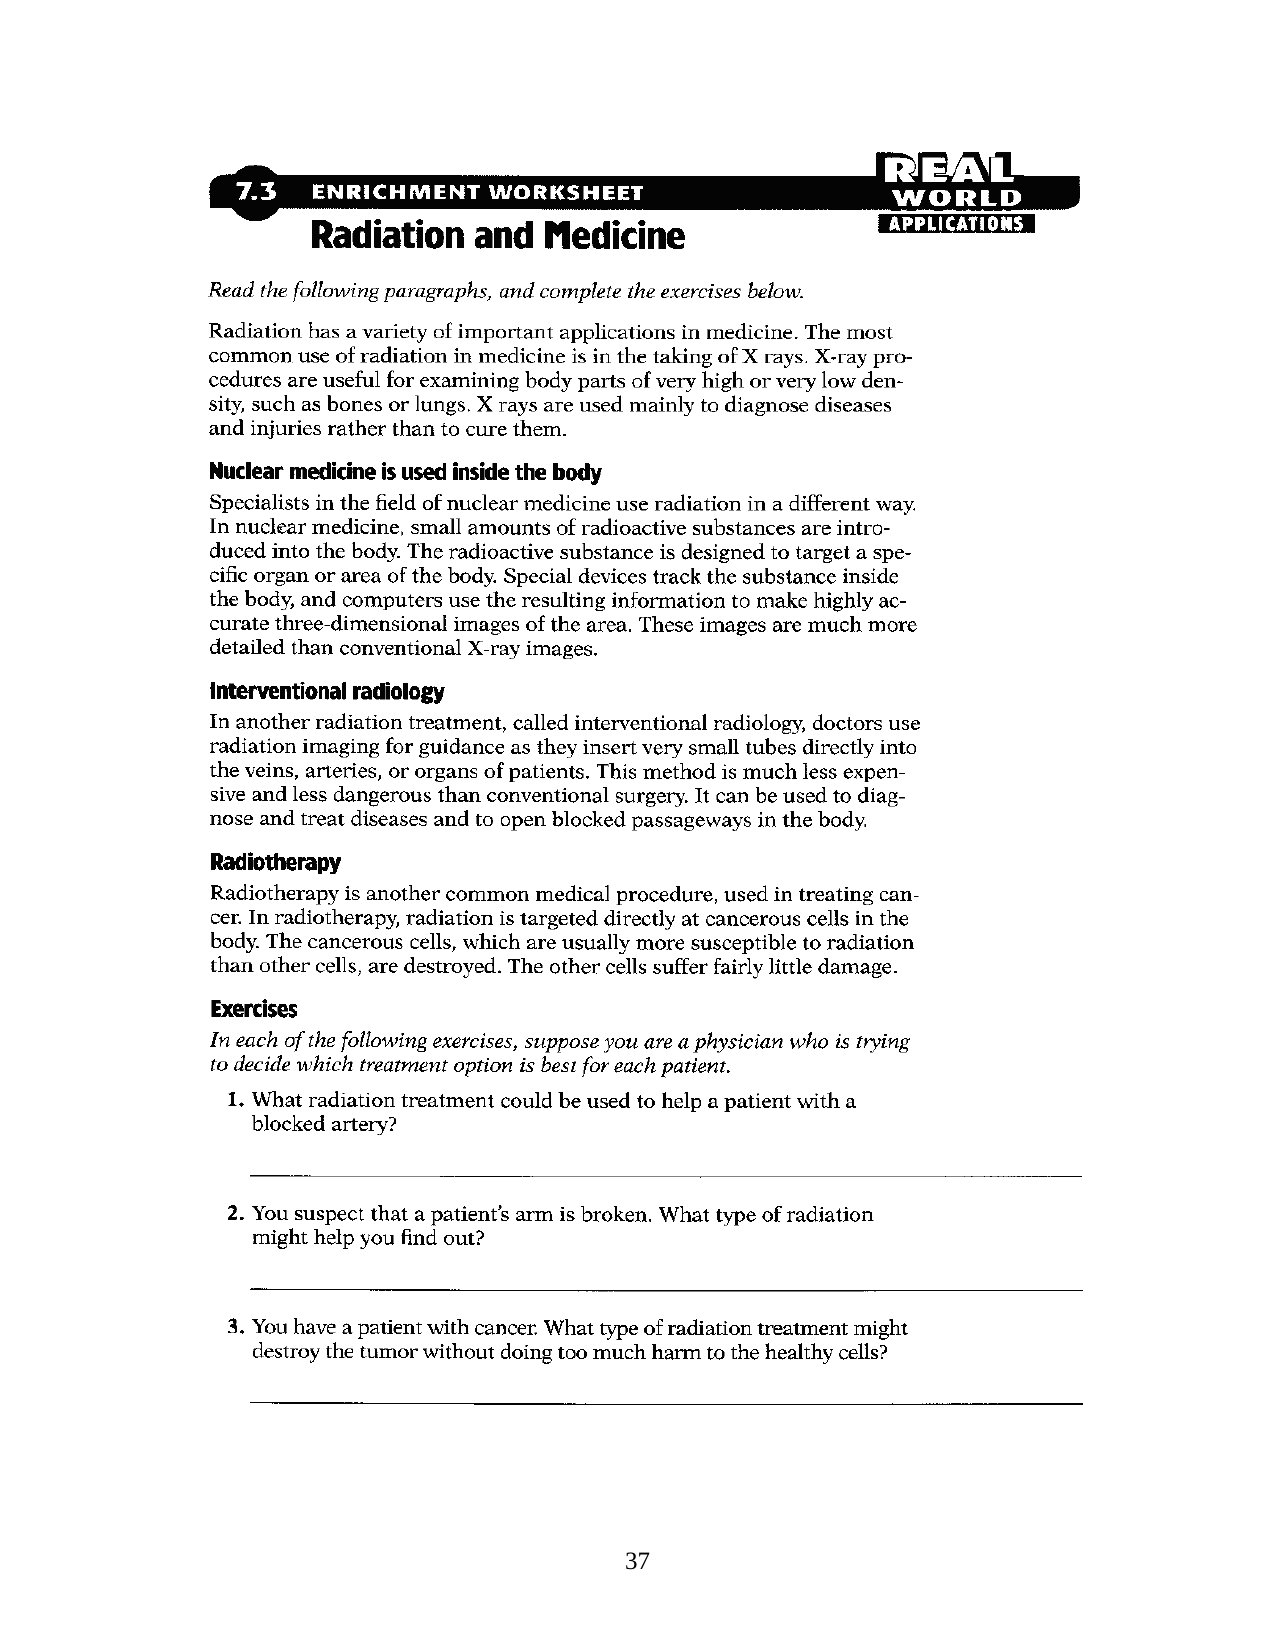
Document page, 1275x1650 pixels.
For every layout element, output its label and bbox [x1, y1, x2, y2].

picture [187, 150, 1088, 1439]
